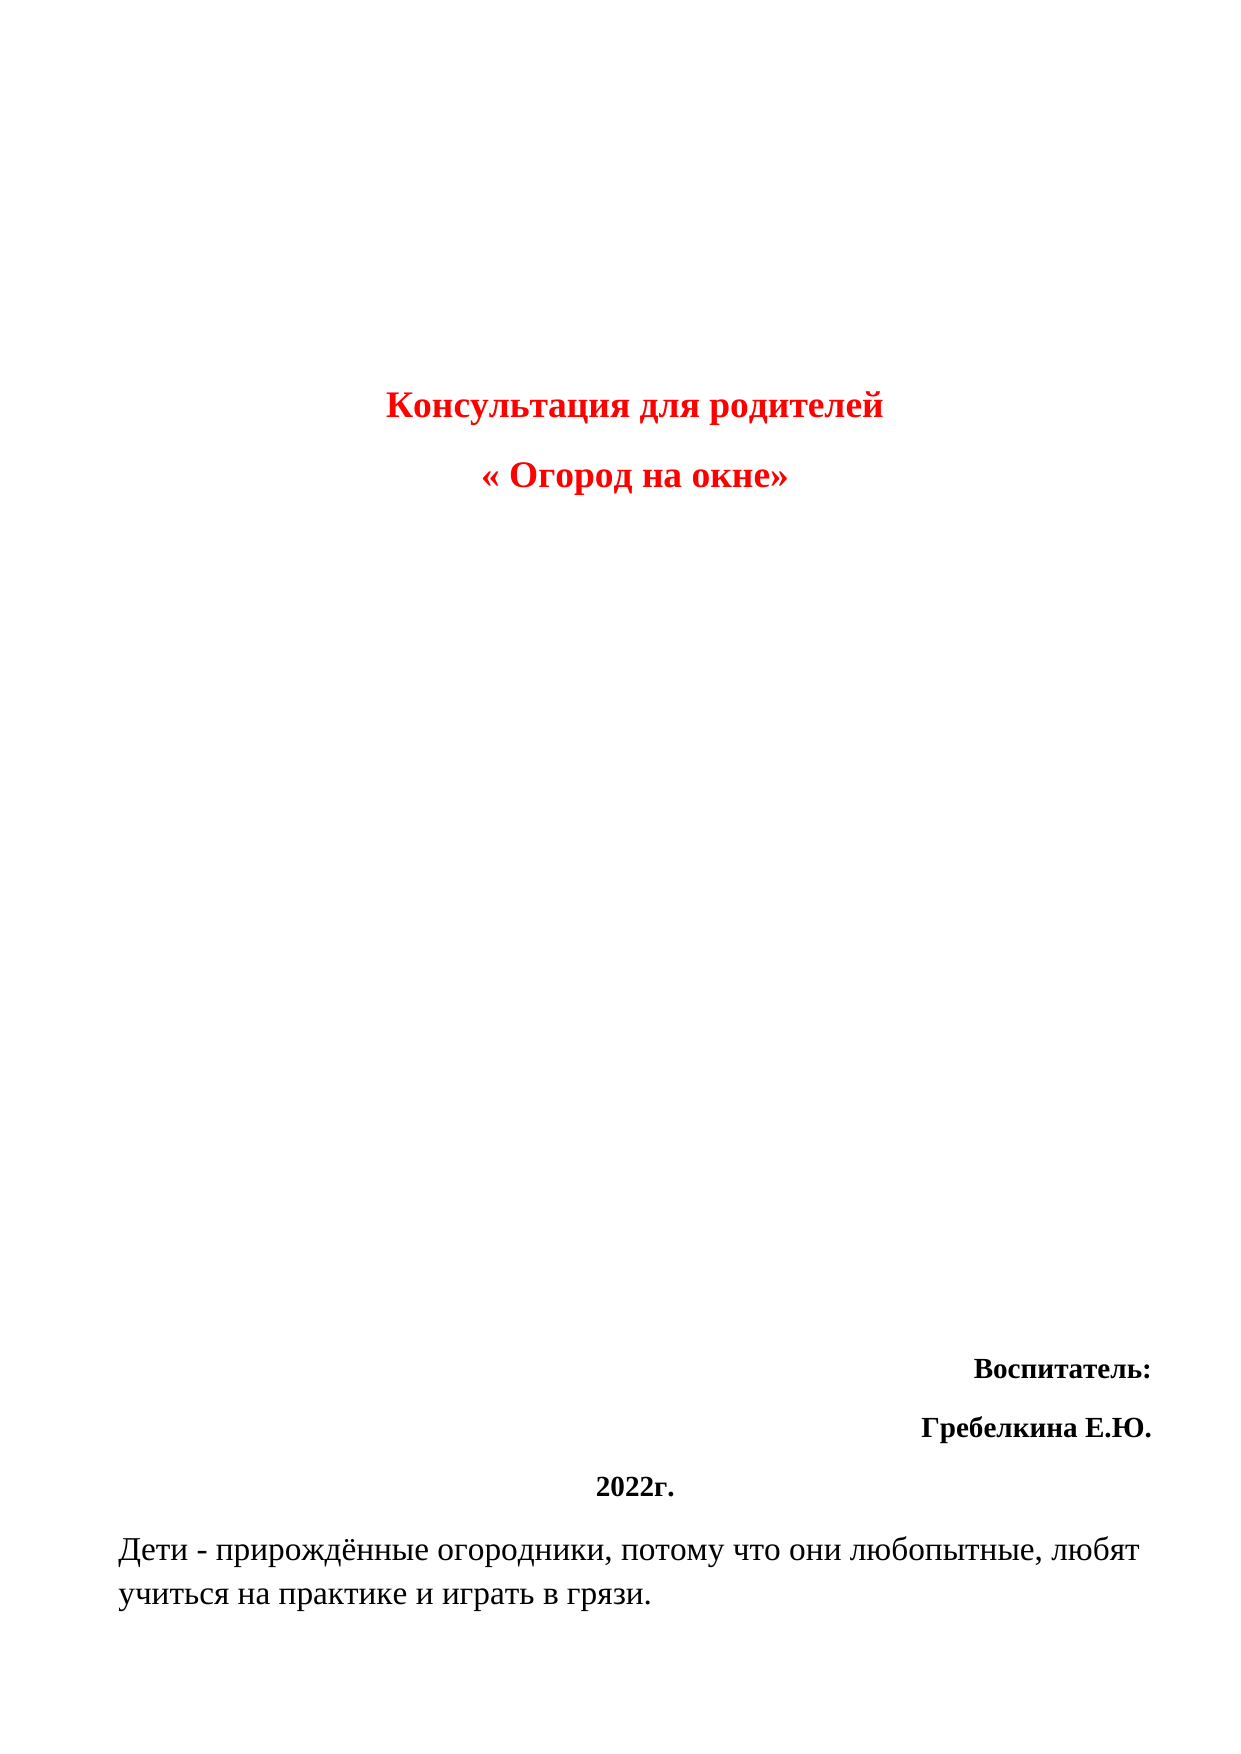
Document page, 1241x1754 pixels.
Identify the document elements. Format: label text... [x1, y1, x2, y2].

text Дети - прирождённые огородники, потому что они любопытные, любят учиться на практике и играть в грязи. [118, 1529, 1152, 1611]
text Гребелкина Е.Ю. [118, 1410, 1152, 1444]
text Воспитатель: [118, 1351, 1152, 1384]
text Консультация для родителей [118, 382, 1152, 426]
text « Огород на окне» [118, 453, 1152, 496]
text 2022г. [118, 1469, 1152, 1503]
